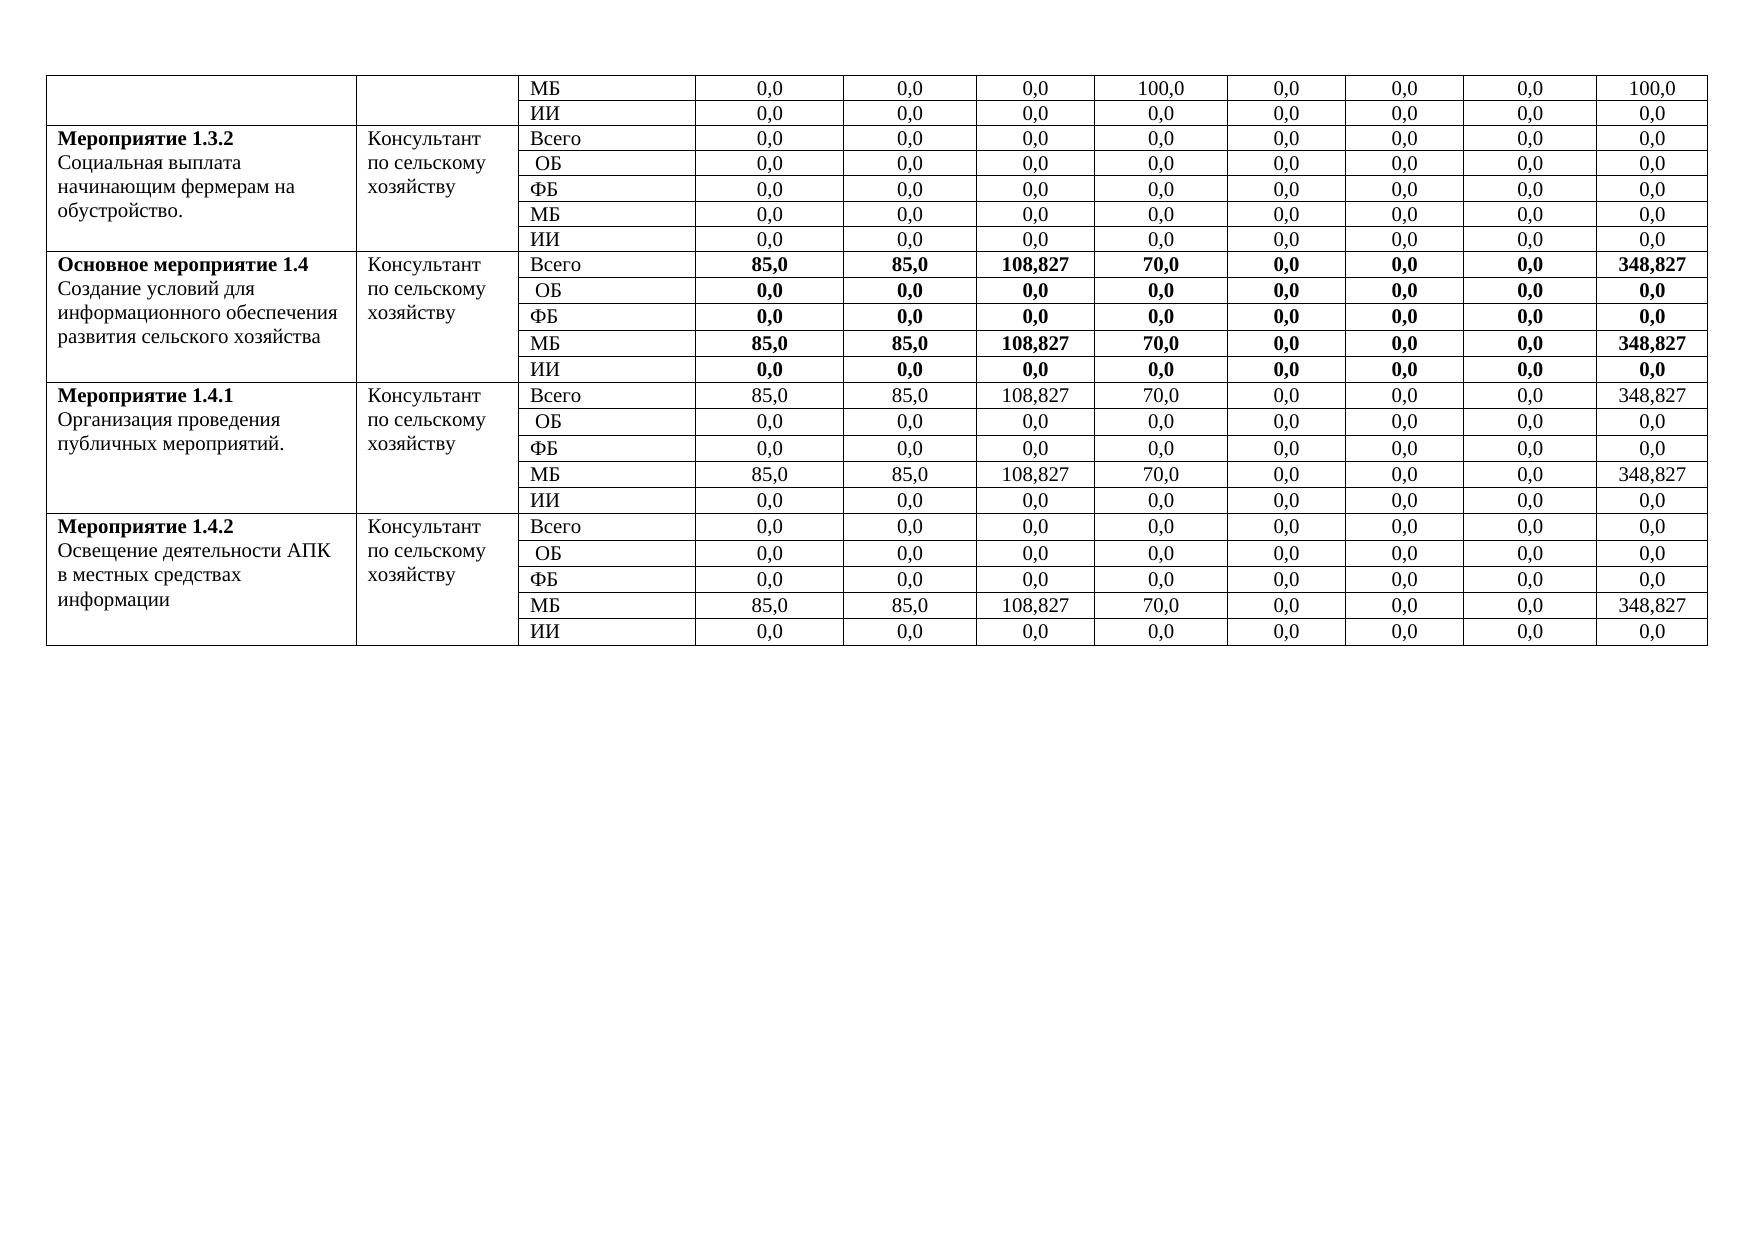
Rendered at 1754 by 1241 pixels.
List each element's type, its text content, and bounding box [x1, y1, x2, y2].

table_cell 0,0 [1228, 76, 1345, 100]
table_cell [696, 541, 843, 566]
table_cell 0,0 [1095, 151, 1227, 175]
table_cell 348,827 [1597, 331, 1707, 356]
table_cell 0,0 [696, 101, 843, 125]
table_cell 0,0 [1228, 126, 1345, 150]
table_cell 0,0 [1228, 304, 1345, 329]
table_cell 0,0 [1464, 278, 1596, 303]
table_cell 0,0 [977, 304, 1094, 329]
table_cell 0,0 [1228, 436, 1345, 461]
table_cell 0,0 [977, 151, 1094, 175]
table_cell 70,0 [1095, 383, 1227, 408]
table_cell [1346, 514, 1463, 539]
table_cell 0,0 [1095, 176, 1227, 201]
table_cell 0,0 [1464, 409, 1596, 434]
table_cell 0,0 [844, 278, 976, 303]
table_cell 0,0 [1228, 383, 1345, 408]
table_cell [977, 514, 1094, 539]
table_cell 100,0 [1597, 76, 1707, 100]
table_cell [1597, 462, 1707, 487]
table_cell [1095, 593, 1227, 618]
table_cell 0,0 [844, 436, 976, 461]
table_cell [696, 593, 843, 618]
table_cell 0,0 [696, 76, 843, 100]
table_cell 0,0 [696, 202, 843, 226]
table_cell 70,0 [1095, 331, 1227, 356]
table_cell 0,0 [1346, 151, 1463, 175]
table_cell 0,0 [1228, 101, 1345, 125]
table_cell 0,0 [1464, 101, 1596, 125]
table_cell 0,0 [1597, 151, 1707, 175]
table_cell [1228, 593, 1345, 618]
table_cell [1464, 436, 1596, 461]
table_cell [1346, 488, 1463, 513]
table_cell 0,0 [844, 227, 976, 251]
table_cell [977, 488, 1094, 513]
table_cell 0,0 [844, 202, 976, 226]
table_cell 348,827 [1597, 383, 1707, 408]
table_cell 0,0 [1346, 202, 1463, 226]
table_cell 0,0 [1346, 409, 1463, 434]
table_cell 70,0 [1095, 252, 1227, 277]
table_cell 0,0 [1597, 101, 1707, 125]
table_cell Консультант по сельскому хозяйству [357, 126, 518, 251]
table_cell МБ [519, 202, 695, 226]
table_cell 0,0 [1346, 278, 1463, 303]
table_cell 0,0 [1597, 278, 1707, 303]
table_cell 0,0 [977, 176, 1094, 201]
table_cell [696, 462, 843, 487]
table_cell 0,0 [844, 151, 976, 175]
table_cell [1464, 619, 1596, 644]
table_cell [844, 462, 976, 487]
table_cell Основное мероприятие 1.4 Создание условий для информационного обеспечения развития сельского хозяйства [47, 252, 356, 382]
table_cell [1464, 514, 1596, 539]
table_cell 0,0 [844, 101, 976, 125]
table_cell 0,0 [977, 202, 1094, 226]
table_cell 0,0 [1597, 176, 1707, 201]
table_cell ОБ [519, 409, 695, 434]
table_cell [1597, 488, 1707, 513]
table_cell ОБ [519, 278, 695, 303]
table_cell 0,0 [1597, 304, 1707, 329]
table_cell 0,0 [844, 176, 976, 201]
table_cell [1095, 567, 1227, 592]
table_cell 0,0 [696, 176, 843, 201]
table_cell Всего [519, 126, 695, 150]
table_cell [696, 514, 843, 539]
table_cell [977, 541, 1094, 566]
table_cell 0,0 [1346, 304, 1463, 329]
table_cell 85,0 [696, 331, 843, 356]
table_cell 348,827 [1597, 252, 1707, 277]
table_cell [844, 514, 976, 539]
table_cell Всего [519, 383, 695, 408]
table_cell МБ [519, 331, 695, 356]
table_cell 0,0 [696, 227, 843, 251]
table_cell 0,0 [977, 126, 1094, 150]
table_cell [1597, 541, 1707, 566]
table_cell 0,0 [844, 76, 976, 100]
table_cell 0,0 [1597, 227, 1707, 251]
table_cell 0,0 [1228, 227, 1345, 251]
table_cell 0,0 [696, 357, 843, 382]
table_cell 0,0 [1228, 331, 1345, 356]
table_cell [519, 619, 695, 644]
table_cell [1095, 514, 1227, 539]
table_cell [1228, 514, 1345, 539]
table_cell МБ [519, 76, 695, 100]
table_cell 0,0 [1464, 304, 1596, 329]
table_cell 0,0 [1346, 357, 1463, 382]
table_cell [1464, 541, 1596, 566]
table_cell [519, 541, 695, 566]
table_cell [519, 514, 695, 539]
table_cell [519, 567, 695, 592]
table_cell 0,0 [696, 278, 843, 303]
table_cell 0,0 [1095, 357, 1227, 382]
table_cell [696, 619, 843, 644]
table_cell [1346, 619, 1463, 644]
table_cell 0,0 [1464, 151, 1596, 175]
table_cell 0,0 [977, 357, 1094, 382]
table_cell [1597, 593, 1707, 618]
table_cell 85,0 [696, 383, 843, 408]
table_cell 0,0 [696, 304, 843, 329]
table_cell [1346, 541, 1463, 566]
table_cell 0,0 [1597, 126, 1707, 150]
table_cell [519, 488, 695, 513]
table_cell 85,0 [844, 331, 976, 356]
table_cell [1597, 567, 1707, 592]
table_cell 0,0 [1464, 76, 1596, 100]
table_cell 108,827 [977, 252, 1094, 277]
table_cell 0,0 [1464, 252, 1596, 277]
table_cell ИИ [519, 227, 695, 251]
table_cell 0,0 [1464, 176, 1596, 201]
table_cell 0,0 [1597, 202, 1707, 226]
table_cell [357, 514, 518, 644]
table_cell Мероприятие 1.3.2 Социальная выплата начинающим фермерам на обустройство. [47, 126, 356, 251]
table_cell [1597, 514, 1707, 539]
table_cell 0,0 [1228, 176, 1345, 201]
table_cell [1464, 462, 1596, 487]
table_cell 0,0 [1464, 331, 1596, 356]
table_cell 108,827 [977, 331, 1094, 356]
table_cell Консультант по сельскому хозяйству [357, 383, 518, 513]
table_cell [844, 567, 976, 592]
table_cell 0,0 [977, 436, 1094, 461]
table_cell 0,0 [1346, 76, 1463, 100]
table_cell Консультант по сельскому хозяйству [357, 252, 518, 382]
table_cell Мероприятие 1.4.1 Организация проведения публичных мероприятий. [47, 383, 356, 513]
table_cell 85,0 [844, 383, 976, 408]
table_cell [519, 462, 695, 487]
table_cell 0,0 [1597, 409, 1707, 434]
table_cell 0,0 [1346, 252, 1463, 277]
table_cell 0,0 [1095, 304, 1227, 329]
table_cell 0,0 [1346, 101, 1463, 125]
table_cell 0,0 [1464, 227, 1596, 251]
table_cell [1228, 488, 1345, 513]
table_cell 0,0 [1346, 383, 1463, 408]
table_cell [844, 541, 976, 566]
table_cell 0,0 [1597, 357, 1707, 382]
table_cell ФБ [519, 304, 695, 329]
table_cell ФБ [519, 176, 695, 201]
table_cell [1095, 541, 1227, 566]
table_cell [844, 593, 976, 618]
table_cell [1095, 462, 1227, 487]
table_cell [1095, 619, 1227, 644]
table_cell 85,0 [844, 252, 976, 277]
table_cell 0,0 [977, 409, 1094, 434]
table_cell 0,0 [1095, 202, 1227, 226]
table_cell 0,0 [696, 126, 843, 150]
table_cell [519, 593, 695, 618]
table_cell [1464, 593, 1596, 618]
table_cell 0,0 [1346, 227, 1463, 251]
table_cell 0,0 [1095, 278, 1227, 303]
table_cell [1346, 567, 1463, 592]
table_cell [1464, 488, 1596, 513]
table_cell ОБ [519, 151, 695, 175]
table_cell ФБ [519, 436, 695, 461]
table_cell 0,0 [1464, 202, 1596, 226]
table_cell 0,0 [977, 101, 1094, 125]
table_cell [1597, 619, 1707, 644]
table_cell 85,0 [696, 252, 843, 277]
table_cell 0,0 [1095, 227, 1227, 251]
table_cell 0,0 [696, 436, 843, 461]
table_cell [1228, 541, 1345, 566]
table_cell 0,0 [844, 409, 976, 434]
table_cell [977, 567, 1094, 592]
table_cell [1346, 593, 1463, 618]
table_cell 0,0 [844, 357, 976, 382]
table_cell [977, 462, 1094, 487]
table_cell 0,0 [1346, 436, 1463, 461]
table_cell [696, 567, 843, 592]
table_cell 0,0 [1346, 176, 1463, 201]
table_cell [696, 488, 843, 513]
table_cell 100,0 [1095, 76, 1227, 100]
table_cell 0,0 [696, 151, 843, 175]
table_cell 0,0 [1228, 278, 1345, 303]
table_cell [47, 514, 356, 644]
table_cell 0,0 [1464, 357, 1596, 382]
table_cell 0,0 [1228, 409, 1345, 434]
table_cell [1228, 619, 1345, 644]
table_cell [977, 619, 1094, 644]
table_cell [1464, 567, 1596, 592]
table_cell 0,0 [1464, 383, 1596, 408]
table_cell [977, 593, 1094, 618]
table_cell 0,0 [844, 304, 976, 329]
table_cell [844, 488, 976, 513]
table_cell 108,827 [977, 383, 1094, 408]
table_cell 0,0 [1228, 252, 1345, 277]
table_cell Всего [519, 252, 695, 277]
table_cell 0,0 [977, 76, 1094, 100]
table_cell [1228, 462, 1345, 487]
table_cell ИИ [519, 101, 695, 125]
table_cell 0,0 [1228, 151, 1345, 175]
table_cell 0,0 [1095, 436, 1227, 461]
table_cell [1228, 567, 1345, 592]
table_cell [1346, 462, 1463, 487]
table_cell 0,0 [1095, 409, 1227, 434]
table_cell 0,0 [1095, 126, 1227, 150]
table_cell 0,0 [1228, 357, 1345, 382]
table_cell 0,0 [696, 409, 843, 434]
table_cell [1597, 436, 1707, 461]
table_cell 0,0 [1228, 202, 1345, 226]
table_cell 0,0 [977, 278, 1094, 303]
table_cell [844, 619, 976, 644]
table_cell 0,0 [1095, 101, 1227, 125]
table_cell 0,0 [844, 126, 976, 150]
table_cell 0,0 [977, 227, 1094, 251]
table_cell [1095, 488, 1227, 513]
table_cell 0,0 [1464, 126, 1596, 150]
table_cell ИИ [519, 357, 695, 382]
table_cell 0,0 [1346, 126, 1463, 150]
table_cell 0,0 [1346, 331, 1463, 356]
